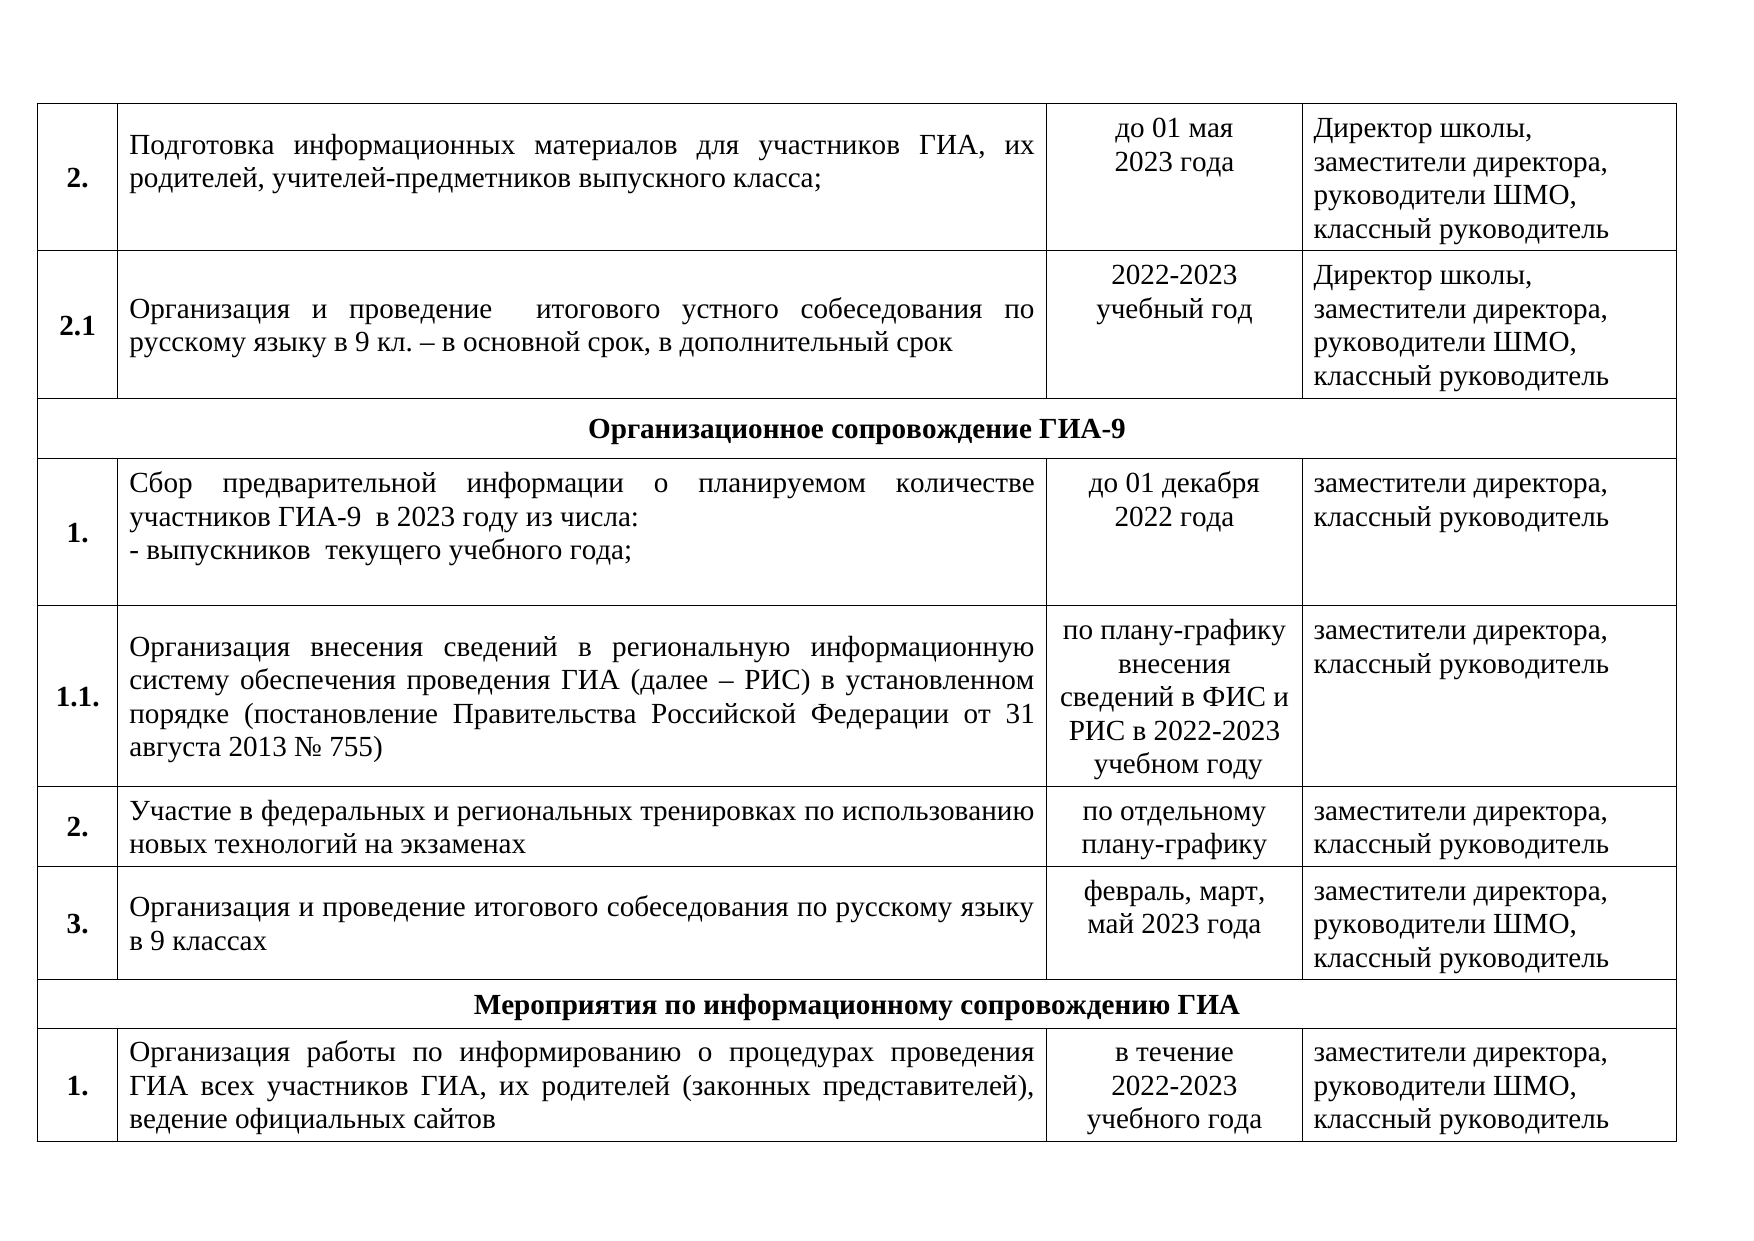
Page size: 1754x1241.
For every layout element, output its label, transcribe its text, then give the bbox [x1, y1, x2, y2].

table_cell Мероприятия по информационному сопровождению ГИА [38, 980, 1676, 1027]
table_cell Директор школы, заместители директора, руководители ШМО, классный руководитель [1303, 104, 1676, 250]
table_cell Сбор предварительной информации о планируемом количестве участников ГИА-9 в 2023 году из числа: - выпускников текущего учебного года; [118, 459, 1046, 605]
table_cell Организация и проведение итогового устного собеседования по русскому языку в 9 кл. – в основной срок, в дополнительный срок [118, 251, 1046, 397]
table_cell заместители директора, классный руководитель [1303, 787, 1676, 866]
table_cell 2.1 [38, 251, 117, 397]
table_cell Директор школы, заместители директора, руководители ШМО, классный руководитель [1303, 251, 1676, 397]
table_cell 3. [38, 867, 117, 979]
table_cell 2. [38, 104, 117, 250]
table_cell до 01 декабря 2022 года [1047, 459, 1302, 605]
table_cell заместители директора, руководители ШМО, классный руководитель [1303, 867, 1676, 979]
table_cell 2. [38, 787, 117, 866]
table_cell 1. [38, 1029, 117, 1141]
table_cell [1047, 1029, 1302, 1141]
table_cell Организация и проведение итогового собеседования по русскому языку в 9 классах [118, 867, 1046, 979]
table_cell до 01 мая 2023 года [1047, 104, 1302, 250]
table_cell по плану-графику внесения сведений в ФИС и РИС в 2022-2023 учебном году [1047, 606, 1302, 786]
table_cell Организация работы по информированию о процедурах проведения ГИА всех участников ГИА, их родителей (законных представителей), ведение официальных сайтов [118, 1029, 1046, 1141]
table_cell 1. [38, 459, 117, 605]
table_cell по отдельному плану-графику [1047, 787, 1302, 866]
table_cell февраль, март, май 2023 года [1047, 867, 1302, 979]
table_cell Организационное сопровождение ГИА-9 [38, 399, 1676, 458]
table_cell 1.1. [38, 606, 117, 786]
table_cell Организация внесения сведений в региональную информационную систему обеспечения проведения ГИА (далее – РИС) в установленном порядке (постановление Правительства Российской Федерации от 31 августа 2013 № 755) [118, 606, 1046, 786]
table_cell 2022-2023 учебный год [1047, 251, 1302, 397]
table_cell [1303, 1029, 1676, 1141]
table_cell Участие в федеральных и региональных тренировках по использованию новых технологий на экзаменах [118, 787, 1046, 866]
table_cell Подготовка информационных материалов для участников ГИА, их родителей, учителей-предметников выпускного класса; [118, 104, 1046, 250]
table_cell заместители директора, классный руководитель [1303, 459, 1676, 605]
table_cell заместители директора, классный руководитель [1303, 606, 1676, 786]
